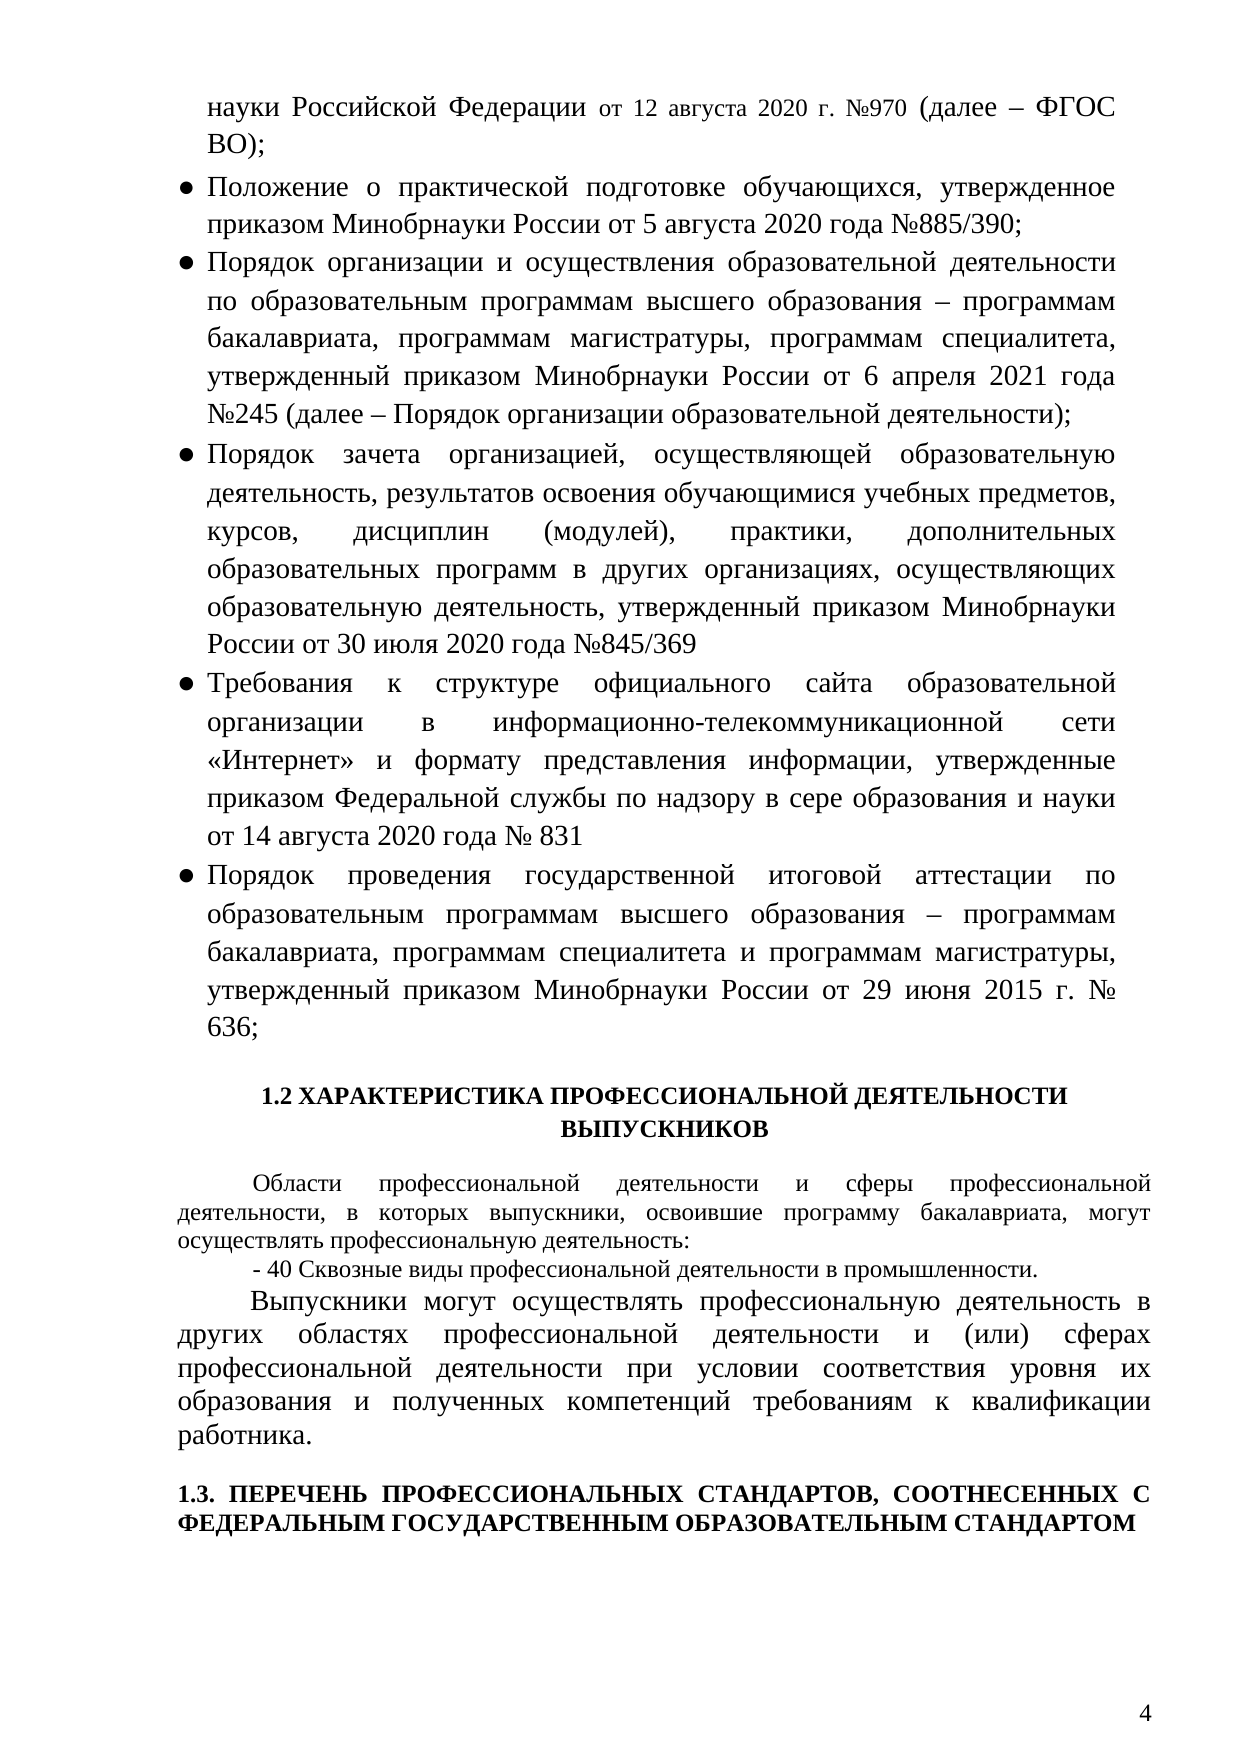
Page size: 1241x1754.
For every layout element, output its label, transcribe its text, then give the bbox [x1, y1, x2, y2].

list Положение о практической подготовке обучающихся, утвержденное приказом Минобрнауки России от 5 августа 2020 года №885/390; [177, 169, 1116, 239]
text - 40 Сквозные виды профессиональной деятельности в промышленности. [177, 1254, 1152, 1283]
list Требования к структуре официального сайта образовательной организации в информационно-телекоммуникационной сети «Интернет» и формату представления информации, утвержденные приказом Федеральной службы по надзору в сере образования и науки от 14 августа 2020 года № 831 [177, 664, 1116, 851]
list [177, 89, 1116, 160]
text Выпускники могут осуществлять профессиональную деятельность в других областях профессиональной деятельности и (или) сферах профессиональной деятельности при условии соответствия уровня их образования и полученных компетенций требованиям к квалификации работника. [177, 1283, 1152, 1451]
list Порядок зачета организацией, осуществляющей образовательную деятельность, результатов освоения обучающимися учебных предметов, курсов, дисциплин (модулей), практики, дополнительных образовательных программ в других организациях, осуществляющих образовательную деятельность, утвержденный приказом Минобрнауки России от 30 июля 2020 года №845/369 [177, 435, 1116, 660]
text Области профессиональной деятельности и сферы профессиональной деятельности, в которых выпускники, освоившие программу бакалавриата, могут осуществлять профессиональную деятельность: [177, 1168, 1152, 1254]
list Порядок организации и осуществления образовательной деятельности по образовательным программам высшего образования – программам бакалавриата, программам магистратуры, программам специалитета, утвержденный приказом Минобрнауки России от 6 апреля 2021 года №245 (далее – Порядок организации образовательной деятельности); [177, 243, 1116, 430]
list Порядок проведения государственной итоговой аттестации по образовательным программам высшего образования – программам бакалавриата, программам специалитета и программам магистратуры, утвержденный приказом Минобрнауки России от 29 июня 2015 г. № 636; [177, 856, 1116, 1043]
text 1.3. Перечень профессиональных стандартов, соотнесенных с федеральным государственным образовательным стандартом [177, 1479, 1152, 1537]
text 1.2 ХАРАКТЕРИСТИКА ПРОФЕССИОНАЛЬНОЙ ДЕЯТЕЛЬНОСТИ ВЫПУСКНИКОВ [177, 1081, 1152, 1143]
